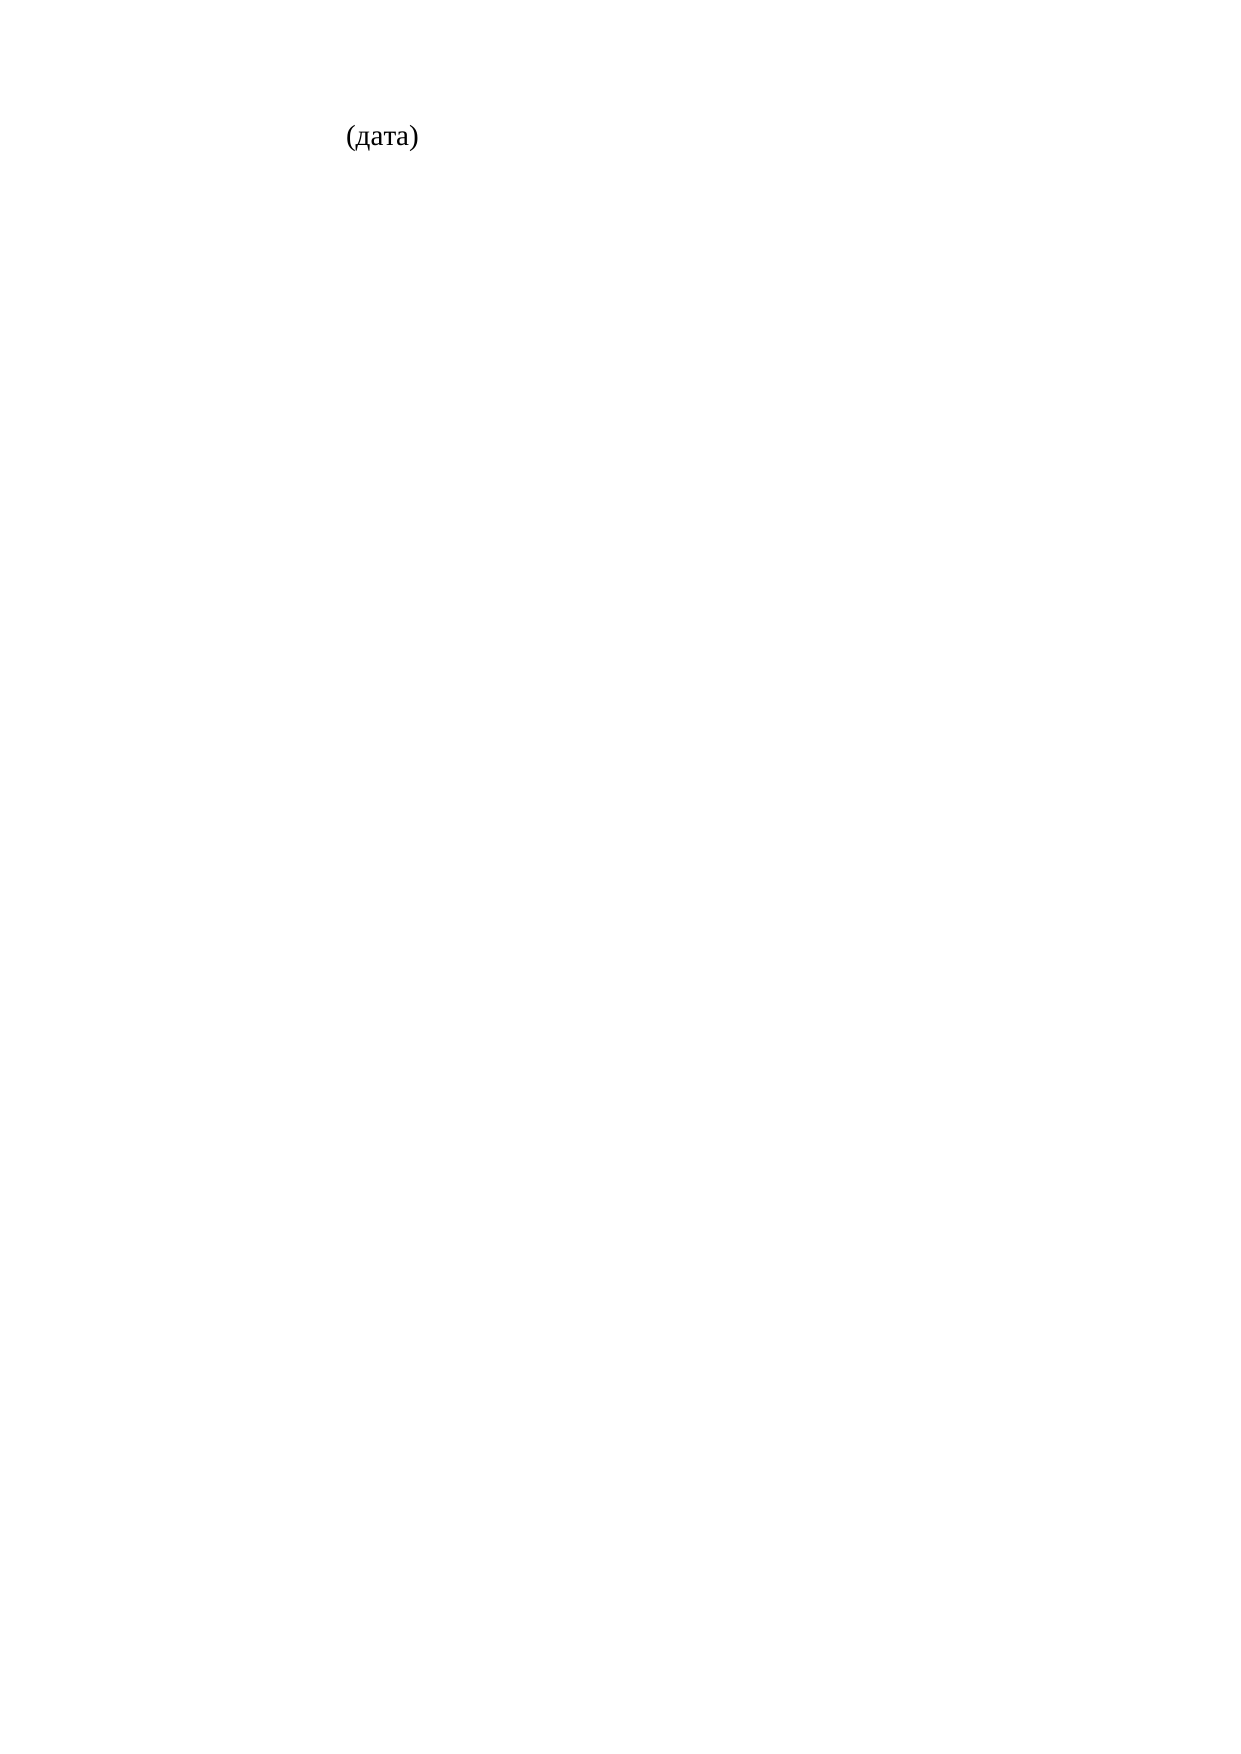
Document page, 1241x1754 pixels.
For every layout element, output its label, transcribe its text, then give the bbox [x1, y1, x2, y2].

text (дата) [177, 118, 1152, 152]
